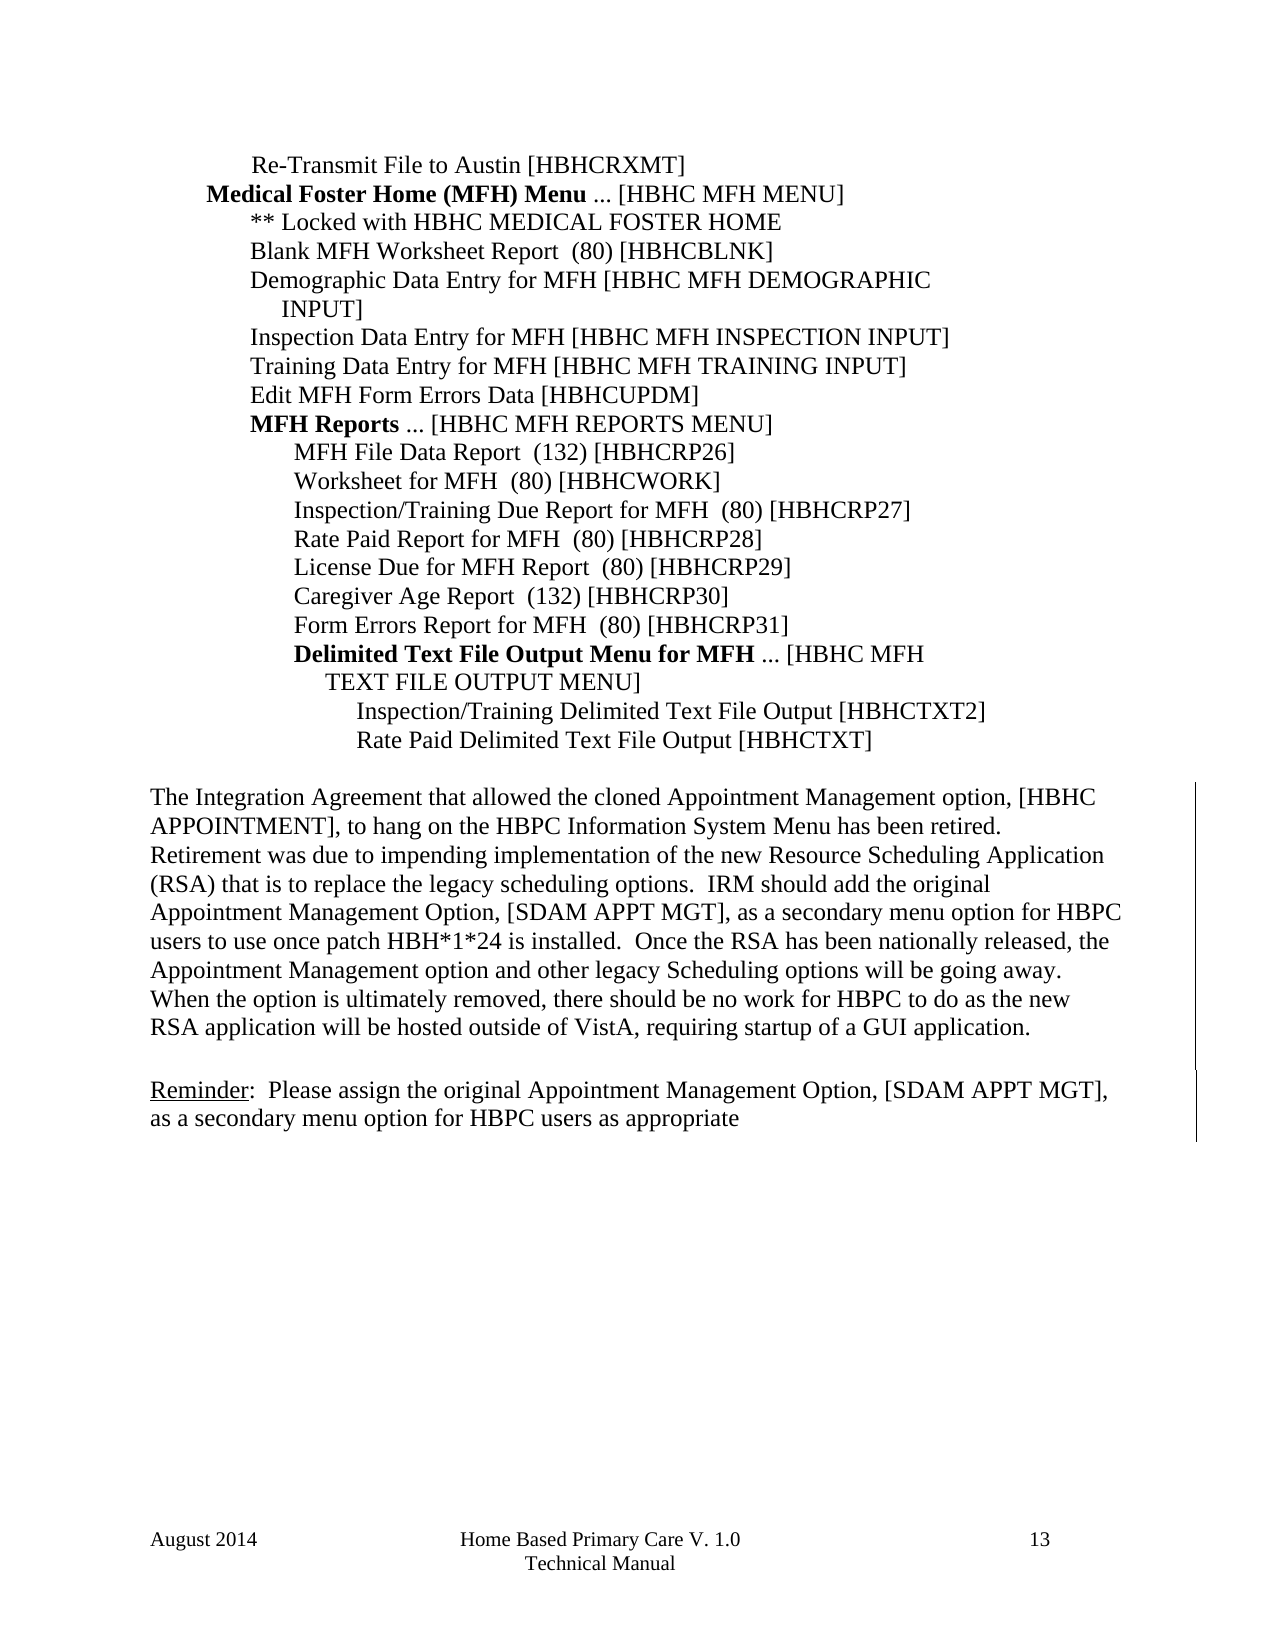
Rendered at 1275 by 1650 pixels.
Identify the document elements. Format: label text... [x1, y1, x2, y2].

text License Due for MFH Report (80) [HBHCRP29] [150, 552, 1125, 581]
text MFH Reports ... [HBHC MFH REPORTS MENU] [150, 409, 1125, 437]
text TEXT FILE OUTPUT MENU] [150, 667, 1125, 696]
text Inspection/Training Due Report for MFH (80) [HBHCRP27] [150, 495, 1125, 524]
text The Integration Agreement that allowed the cloned Appointment Management option, [HBHC APPOINTMENT], to hang on the HBPC Information System Menu has been retired. Retirement was due to impending implementation of the new Resource Scheduling Application (RSA) that is to replace the legacy scheduling options. IRM should add the original Appointment Management Option, [SDAM APPT MGT], as a secondary menu option for HBPC users to use once patch HBH*1*24 is installed. Once the RSA has been nationally released, the Appointment Management option and other legacy Scheduling options will be going away. When the option is ultimately removed, there should be no work for HBPC to do as the new RSA application will be hosted outside of VistA, requiring startup of a GUI application. [150, 782, 1125, 1041]
text Re-Transmit File to Austin [HBHCRXMT] [251, 150, 1125, 179]
text Training Data Entry for MFH [HBHC MFH TRAINING INPUT] [150, 351, 1125, 380]
text Form Errors Report for MFH (80) [HBHCRP31] [150, 610, 1125, 639]
text MFH File Data Report (132) [HBHCRP26] [150, 437, 1125, 466]
text Inspection/Training Delimited Text File Output [HBHCTXT2] [150, 696, 1125, 725]
text INPUT] [150, 294, 1125, 322]
text Rate Paid Report for MFH (80) [HBHCRP28] [150, 524, 1125, 552]
text Inspection Data Entry for MFH [HBHC MFH INSPECTION INPUT] [150, 322, 1125, 351]
text Edit MFH Form Errors Data [HBHCUPDM] [150, 380, 1125, 409]
text Blank MFH Worksheet Report (80) [HBHCBLNK] [150, 236, 1125, 265]
text Reminder: Please assign the original Appointment Management Option, [SDAM APPT MGT], as a secondary menu option for HBPC users as appropriate [150, 1075, 1125, 1132]
text Worksheet for MFH (80) [HBHCWORK] [150, 466, 1125, 495]
text Demographic Data Entry for MFH [HBHC MFH DEMOGRAPHIC [150, 265, 1125, 294]
text Rate Paid Delimited Text File Output [HBHCTXT] [150, 725, 1125, 754]
text Delimited Text File Output Menu for MFH ... [HBHC MFH [150, 639, 1125, 667]
text ** Locked with HBHC MEDICAL FOSTER HOME [150, 207, 1125, 236]
text Medical Foster Home (MFH) Menu ... [HBHC MFH MENU] [150, 179, 1125, 207]
text Caregiver Age Report (132) [HBHCRP30] [150, 581, 1125, 610]
